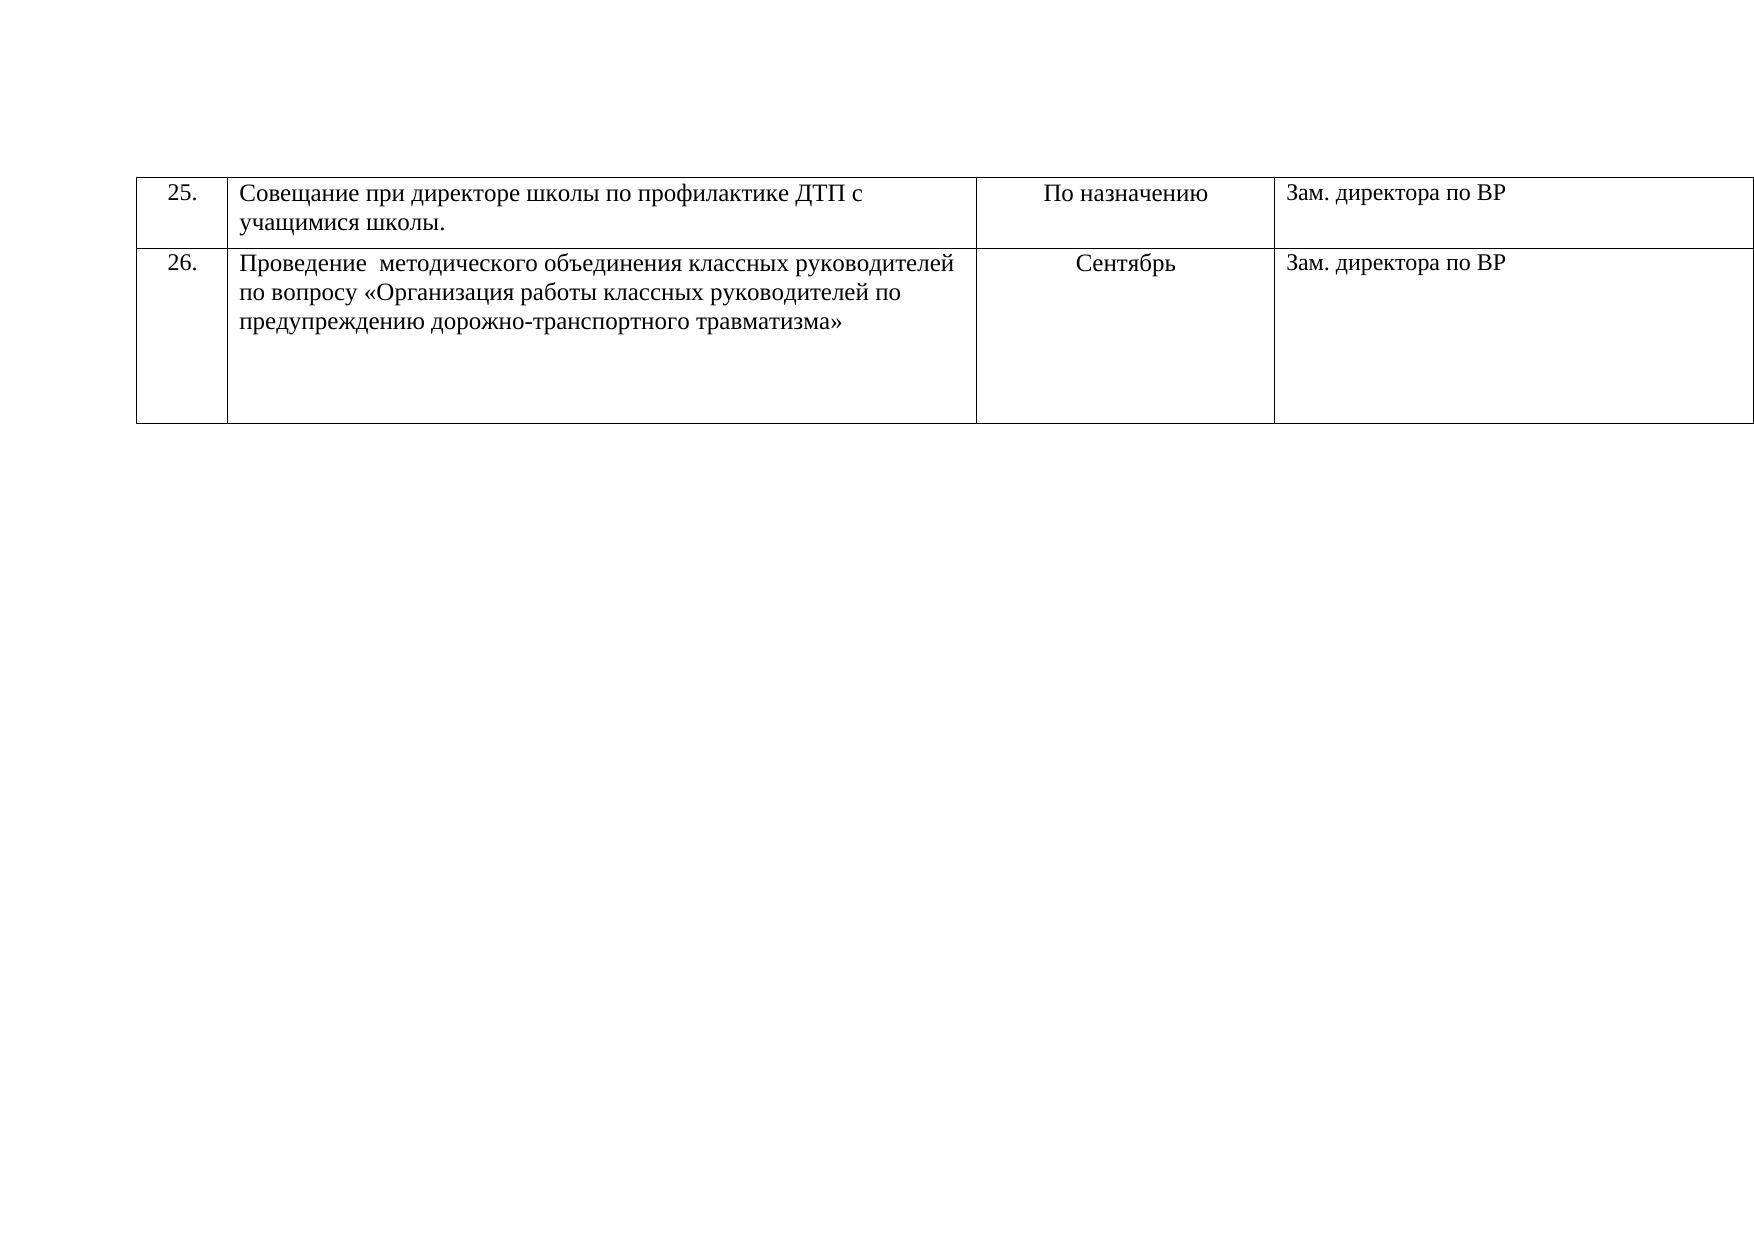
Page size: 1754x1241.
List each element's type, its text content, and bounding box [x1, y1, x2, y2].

table_cell Сентябрь [977, 249, 1274, 423]
table_cell 26. [137, 249, 227, 423]
table_cell Зам. директора по ВР [1275, 178, 1753, 247]
table_cell Проведение методического объединения классных руководителей по вопросу «Организация работы классных руководителей по предупреждению дорожно-транспортного травматизма» [228, 249, 976, 423]
table_cell 25. [137, 178, 227, 247]
table_cell По назначению [977, 178, 1274, 247]
table_cell Зам. директора по ВР [1275, 249, 1753, 423]
table_cell Совещание при директоре школы по профилактике ДТП с учащимися школы. [228, 178, 976, 247]
